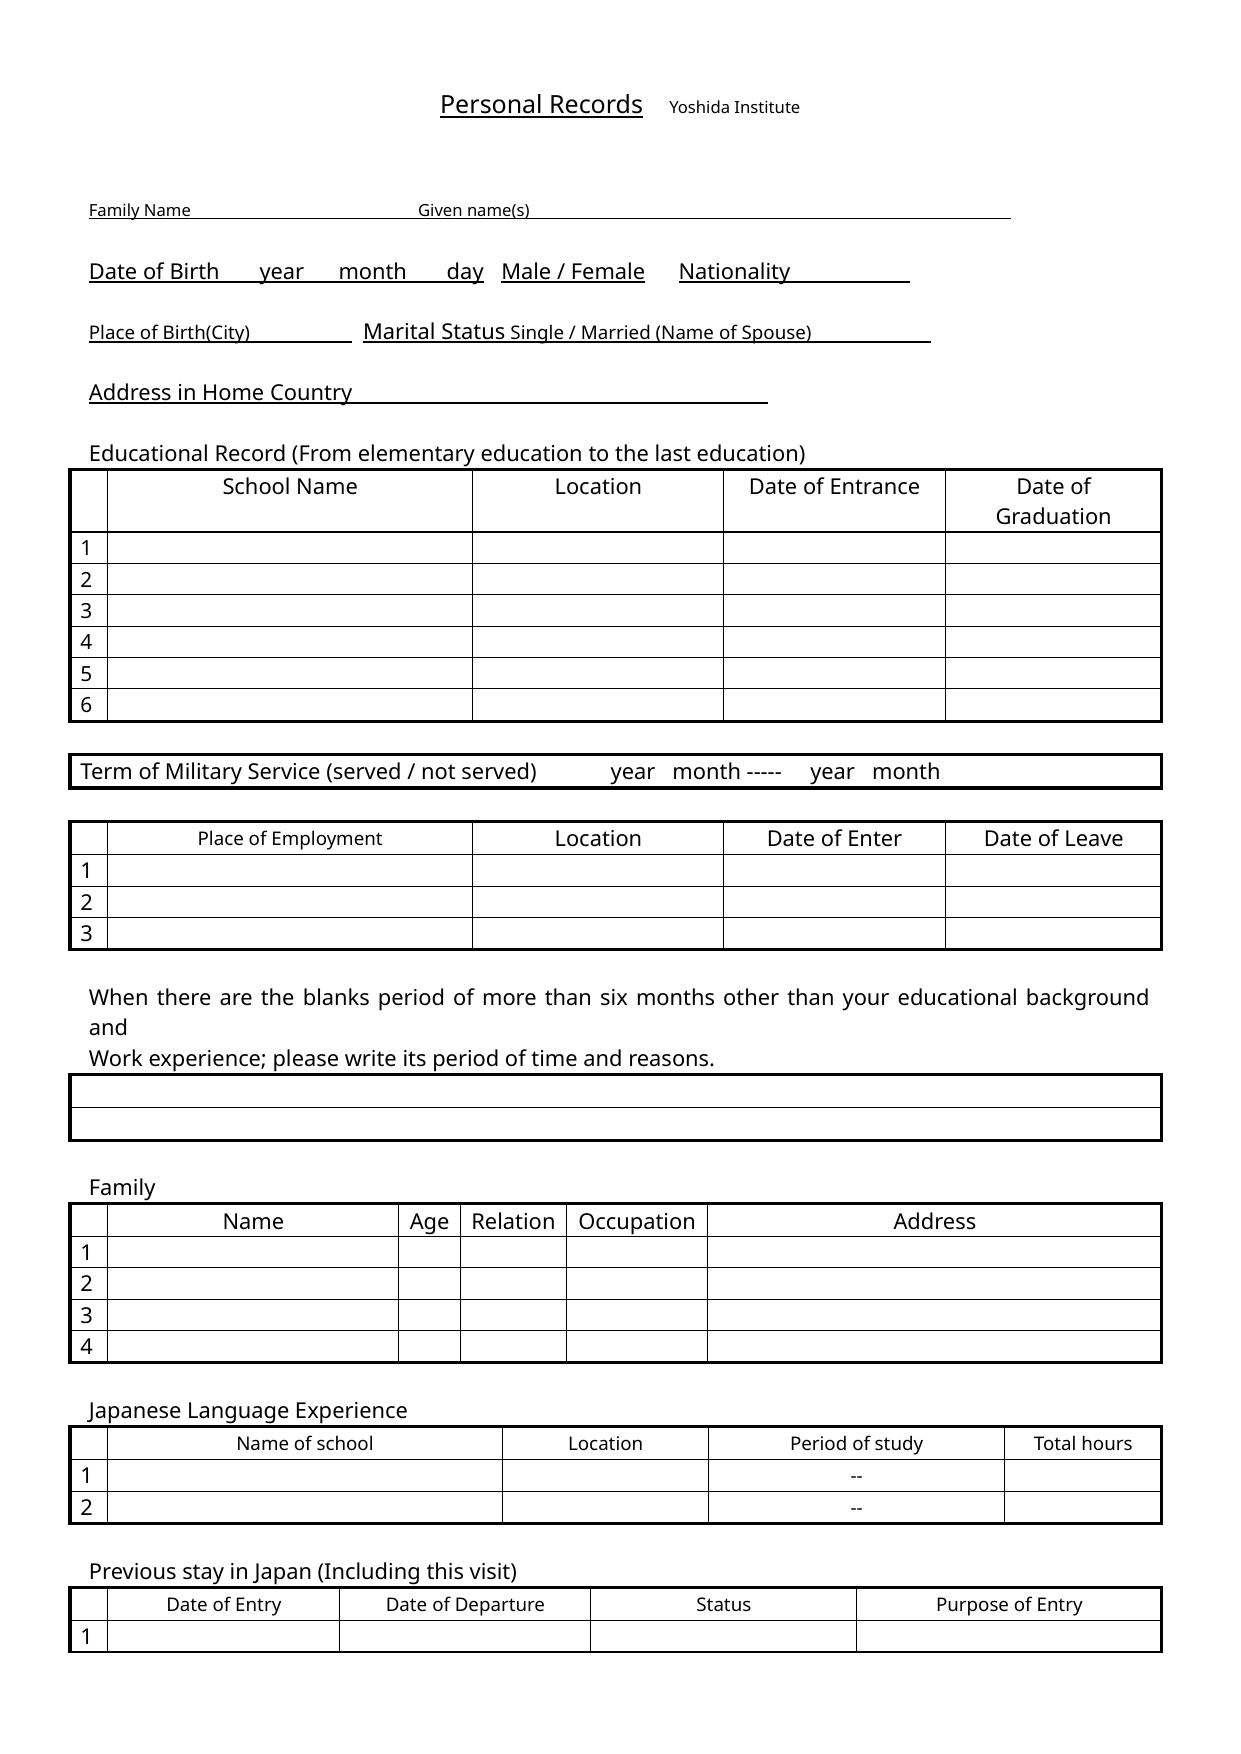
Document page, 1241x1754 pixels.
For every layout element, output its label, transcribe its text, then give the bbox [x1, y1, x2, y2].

table_header Date of Entrance [724, 471, 945, 531]
table_cell [108, 1268, 398, 1298]
table_cell [946, 533, 1160, 563]
table_cell [473, 918, 723, 948]
table_header Place of Employment [108, 823, 472, 854]
text When there are the blanks period of more than six months other than your educational background and [89, 982, 1152, 1042]
table_cell [473, 564, 723, 594]
table_header Date of Leave [946, 823, 1160, 854]
table_cell [708, 1268, 1160, 1298]
table_cell 1 [72, 855, 107, 886]
table_cell [724, 887, 945, 917]
table_cell 1 [72, 1621, 107, 1651]
table_cell [108, 1331, 398, 1361]
table_cell 3 [72, 595, 107, 626]
table_cell 6 [72, 689, 107, 719]
table_cell [946, 887, 1160, 917]
table_cell [473, 855, 723, 886]
table_cell [399, 1237, 460, 1267]
table_cell [724, 689, 945, 719]
table_cell [108, 689, 472, 719]
table_cell [399, 1300, 460, 1330]
table_cell [108, 1460, 502, 1491]
table_cell [72, 1108, 1160, 1138]
table_header Date of Graduation [946, 471, 1160, 531]
table_cell 1 [72, 1237, 107, 1267]
table_cell [461, 1268, 566, 1298]
table_cell [724, 658, 945, 688]
table_cell 3 [72, 918, 107, 948]
table_header Period of study [709, 1428, 1004, 1459]
table_cell 2 [72, 1268, 107, 1298]
table_cell [724, 855, 945, 886]
table_cell [108, 564, 472, 594]
table_header Date of Enter [724, 823, 945, 854]
table_cell [461, 1331, 566, 1361]
text Personal Records Yoshida Institute [89, 74, 1152, 134]
text Family [89, 1172, 1152, 1202]
table_cell 4 [72, 627, 107, 657]
table_cell [108, 887, 472, 917]
table_header Term of Military Service (served / not served) year month ----- year month [72, 756, 1160, 786]
table_cell [503, 1460, 708, 1491]
table_header Location [503, 1428, 708, 1459]
table_cell 2 [72, 1492, 107, 1522]
subtitle Date of Birth year month day Male / Female Nationality [89, 256, 1152, 286]
table_cell [108, 1492, 502, 1522]
table_cell 2 [72, 564, 107, 594]
text Japanese Language Experience [89, 1394, 1152, 1425]
table_cell [946, 658, 1160, 688]
text Previous stay in Japan (Including this visit) [89, 1555, 1152, 1586]
table_header Occupation [567, 1205, 707, 1236]
table_cell [473, 887, 723, 917]
table_header [72, 1428, 107, 1459]
table_cell [473, 595, 723, 626]
table_cell [108, 1300, 398, 1330]
table_cell 1 [72, 1460, 107, 1491]
table_cell [108, 627, 472, 657]
table_cell [567, 1300, 707, 1330]
table_cell [473, 533, 723, 563]
table_header School Name [108, 471, 472, 531]
table_header Purpose of Entry [857, 1589, 1160, 1620]
text Place of Birth(City) Marital Status Single / Married (Name of Spouse) [89, 316, 1152, 346]
table_cell [946, 855, 1160, 886]
table_cell [857, 1621, 1160, 1651]
table_header Status [591, 1589, 856, 1620]
table_cell [1005, 1492, 1160, 1522]
text Family Name Given name(s) [89, 195, 1152, 225]
table_header Name of school [108, 1428, 502, 1459]
table_cell [724, 627, 945, 657]
table_cell [708, 1331, 1160, 1361]
table_header Location [473, 471, 723, 531]
table_cell [461, 1237, 566, 1267]
table_cell [567, 1237, 707, 1267]
table_header Age [399, 1205, 460, 1236]
table_header Total hours [1005, 1428, 1160, 1459]
table_cell 4 [72, 1331, 107, 1361]
table_cell [724, 595, 945, 626]
table_cell [399, 1331, 460, 1361]
table_cell [108, 855, 472, 886]
table_cell [724, 564, 945, 594]
table_cell [724, 533, 945, 563]
table_cell [946, 595, 1160, 626]
table_cell -- [709, 1492, 1004, 1522]
table_cell [108, 533, 472, 563]
table_cell [473, 658, 723, 688]
text Work experience; please write its period of time and reasons. [89, 1042, 1152, 1073]
table_cell [461, 1300, 566, 1330]
table_cell [724, 918, 945, 948]
table_cell [1005, 1460, 1160, 1491]
table_cell -- [709, 1460, 1004, 1491]
table_cell 1 [72, 533, 107, 563]
table_cell [567, 1331, 707, 1361]
table_header Location [473, 823, 723, 854]
table_header Name [108, 1205, 398, 1236]
table_cell [340, 1621, 590, 1651]
subtitle Address in Home Country [89, 377, 1152, 407]
table_cell 3 [72, 1300, 107, 1330]
table_header Date of Entry [108, 1589, 339, 1620]
table_cell [708, 1237, 1160, 1267]
table_cell [567, 1268, 707, 1298]
table_cell [708, 1300, 1160, 1330]
table_cell [503, 1492, 708, 1522]
table_cell [946, 564, 1160, 594]
table_cell [946, 689, 1160, 719]
table_header [72, 1205, 107, 1236]
table_header [72, 471, 107, 531]
table_cell [399, 1268, 460, 1298]
text Educational Record (From elementary education to the last education) [89, 437, 1152, 468]
table_cell [108, 658, 472, 688]
table_header [72, 1589, 107, 1620]
table_header Date of Departure [340, 1589, 590, 1620]
table_cell [108, 1237, 398, 1267]
table_header [72, 823, 107, 854]
table_header Relation [461, 1205, 566, 1236]
table_cell [591, 1621, 856, 1651]
table_cell [946, 918, 1160, 948]
table_cell [108, 918, 472, 948]
table_header [72, 1076, 1160, 1107]
table_cell 5 [72, 658, 107, 688]
table_cell [946, 627, 1160, 657]
table_cell [473, 627, 723, 657]
table_cell 2 [72, 887, 107, 917]
table_header Address [708, 1205, 1160, 1236]
table_cell [108, 595, 472, 626]
table_cell [108, 1621, 339, 1651]
table_cell [473, 689, 723, 719]
